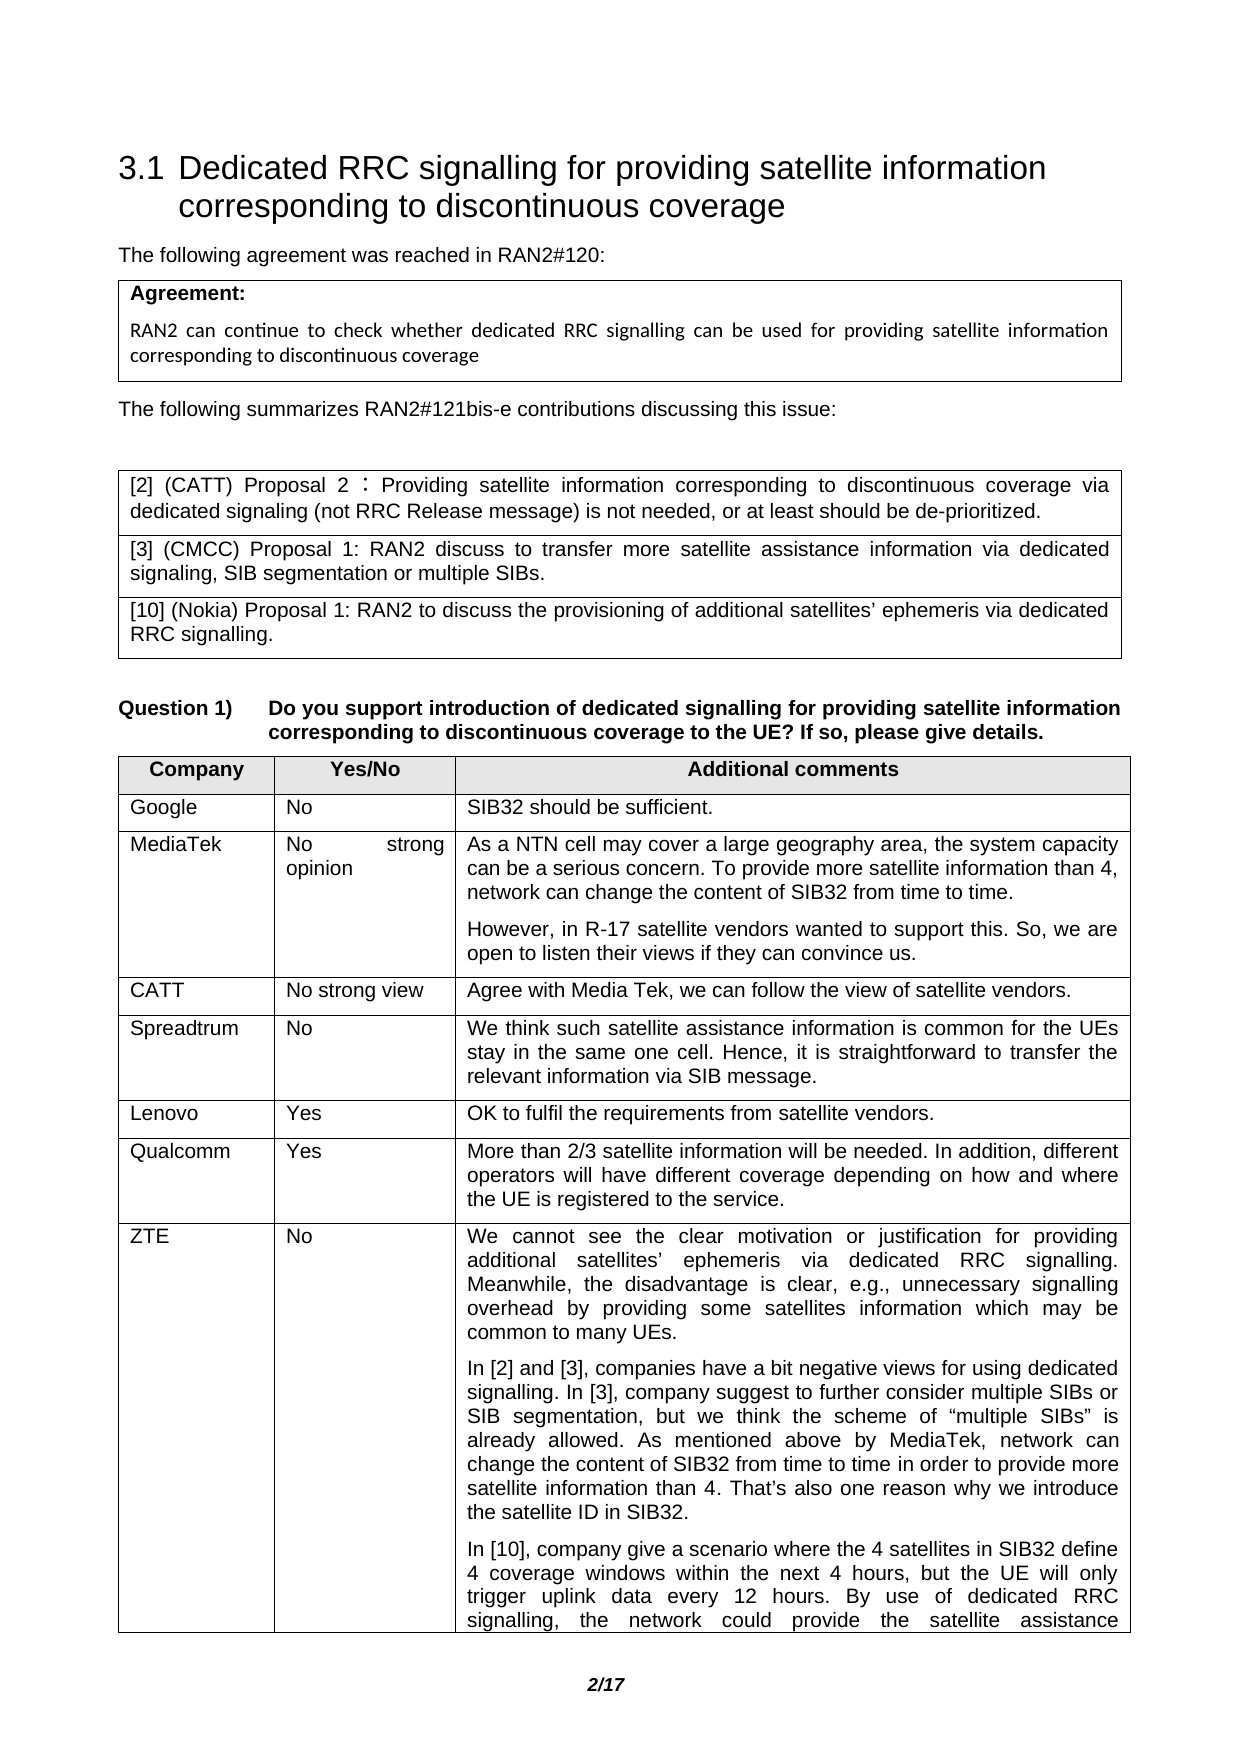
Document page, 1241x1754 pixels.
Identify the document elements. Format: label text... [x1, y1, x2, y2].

table_cell ZTE [119, 1224, 274, 1632]
table_cell We think such satellite assistance information is common for the UEs stay in the same one cell. Hence, it is straightforward to transfer the relevant information via SIB message. [456, 1016, 1130, 1100]
table_cell MediaTek [119, 832, 274, 977]
table_cell Yes [275, 1139, 455, 1223]
table_cell No [275, 795, 455, 831]
table_cell Google [119, 795, 274, 831]
table_cell Yes [275, 1101, 455, 1137]
table_cell Spreadtrum [119, 1016, 274, 1100]
table_cell SIB32 should be sufficient. [456, 795, 1130, 831]
text The following agreement was reached in RAN2#120: [118, 243, 1122, 267]
table_header Additional comments [456, 757, 1130, 794]
table_cell [10] (Nokia) Proposal 1: RAN2 to discuss the provisioning of additional satellites’ ephemeris via dedicated RRC signalling. [119, 598, 1121, 658]
table_cell No [275, 1016, 455, 1100]
table_header Agreement: RAN2 can continue to check whether dedicated RRC signalling can be used for providing satellite information corresponding to discontinuous coverage [119, 281, 1121, 381]
table_cell CATT [119, 978, 274, 1014]
text The following summarizes RAN2#121bis-e contributions discussing this issue: [118, 397, 1122, 421]
table_cell No strong opinion [275, 832, 455, 977]
table_cell More than 2/3 satellite information will be needed. In addition, different operators will have different coverage depending on how and where the UE is registered to the service. [456, 1139, 1130, 1223]
table_cell [3] (CMCC) Proposal 1: RAN2 discuss to transfer more satellite assistance information via dedicated signaling, SIB segmentation or multiple SIBs. [119, 536, 1121, 597]
table_cell As a NTN cell may cover a large geography area, the system capacity can be a serious concern. To provide more satellite information than 4, network can change the content of SIB32 from time to time. However, in R-17 satellite vendors wanted to support this. So, we are open to listen their views if they can convince us. [456, 832, 1130, 977]
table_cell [456, 1224, 1130, 1632]
table_header [2] (CATT) Proposal 2：Providing satellite information corresponding to discontinuous coverage via dedicated signaling (not RRC Release message) is not needed, or at least should be de-prioritized. [119, 471, 1121, 535]
table_header Yes/No [275, 757, 455, 794]
table_cell OK to fulfil the requirements from satellite vendors. [456, 1101, 1130, 1137]
table_cell No strong view [275, 978, 455, 1014]
table_cell No [275, 1224, 455, 1632]
text Question 1) Do you support introduction of dedicated signalling for providing satellite information corresponding to discontinuous coverage to the UE? If so, please give details. [118, 696, 1122, 744]
table_cell Lenovo [119, 1101, 274, 1137]
table_header Company [119, 757, 274, 794]
table_cell Qualcomm [119, 1139, 274, 1223]
subtitle Dedicated RRC signalling for providing satellite information corresponding to discontinuous coverage [118, 148, 1122, 224]
table_cell Agree with Media Tek, we can follow the view of satellite vendors. [456, 978, 1130, 1014]
